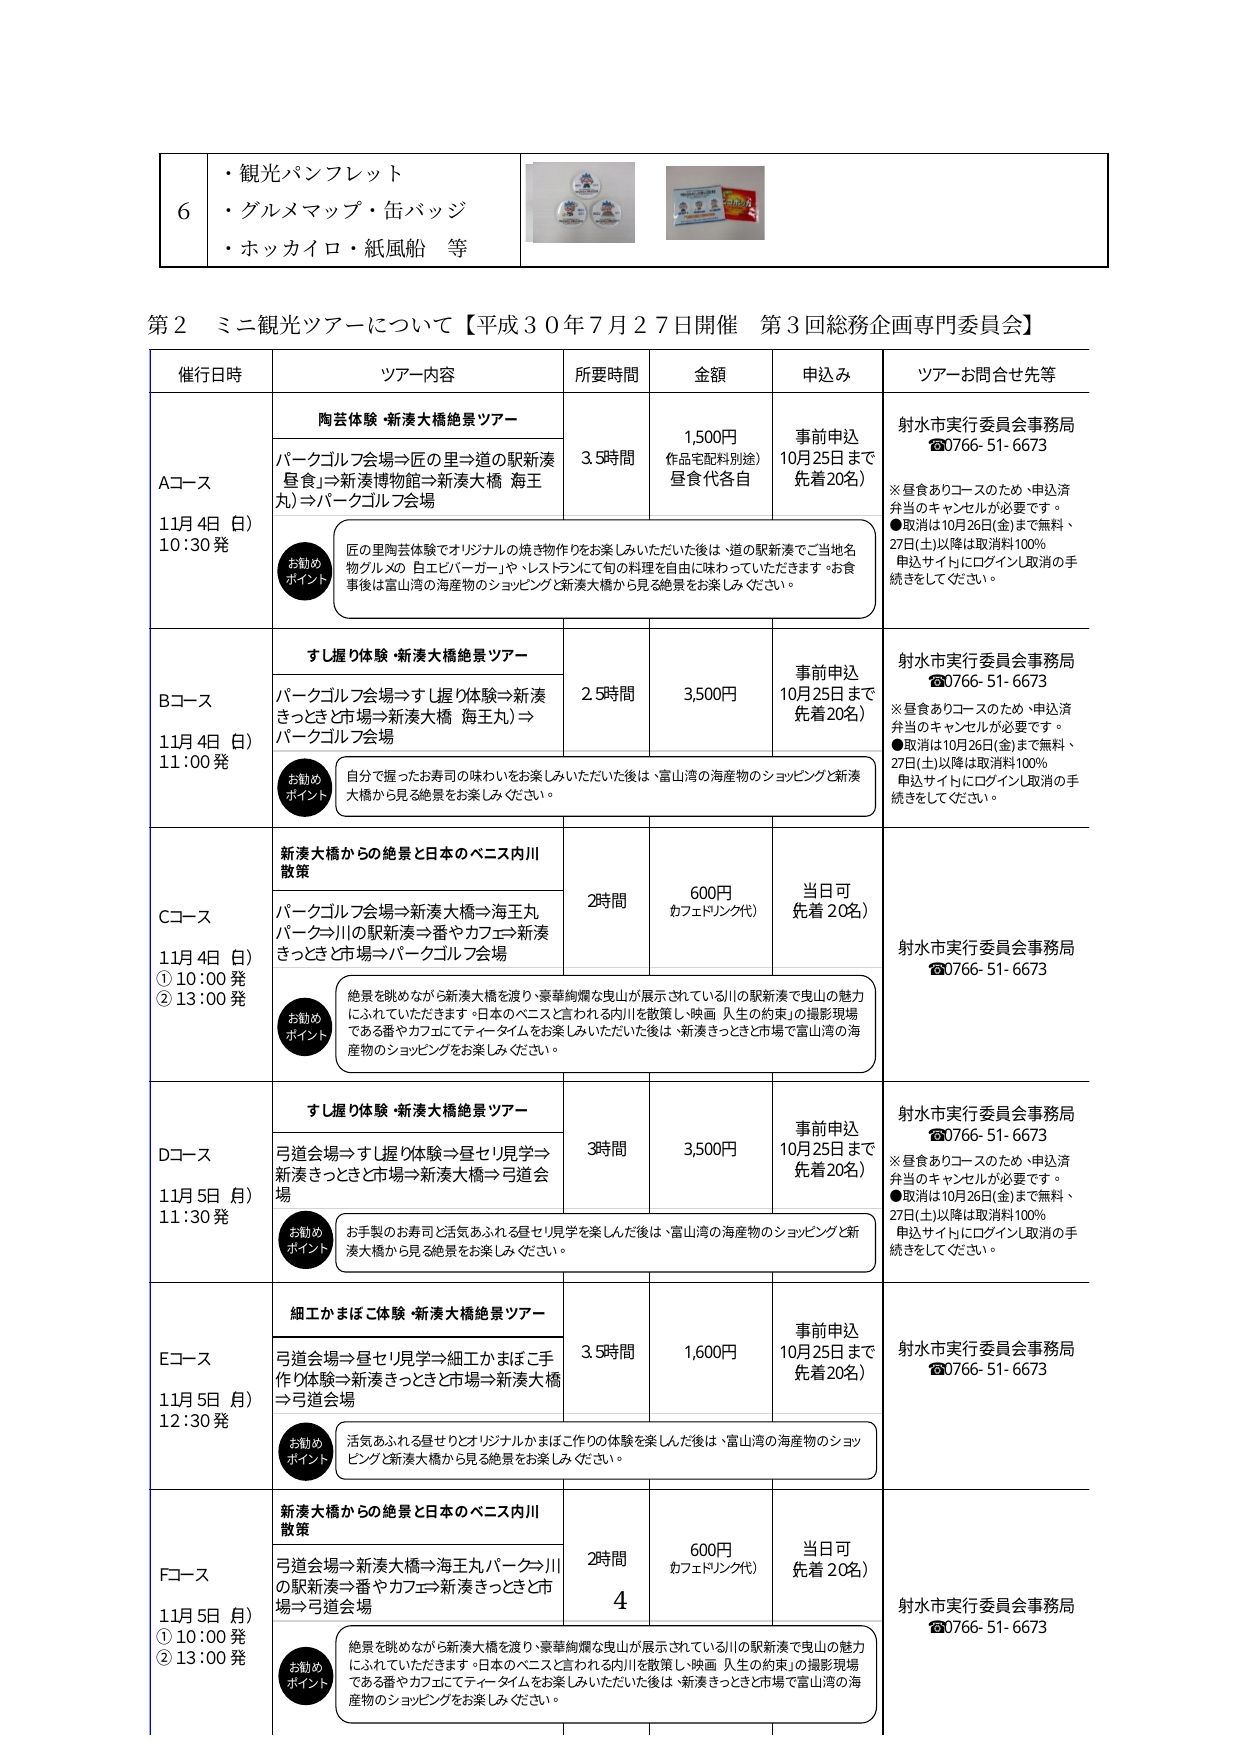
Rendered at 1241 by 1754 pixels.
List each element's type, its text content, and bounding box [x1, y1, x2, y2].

picture [664, 166, 764, 238]
table_cell ６ [161, 154, 207, 266]
table_cell ・観光パンフレット ・グルメマップ・缶バッジ ・ホッカイロ・紙風船 等 [208, 154, 520, 266]
picture [525, 162, 635, 242]
text 第２ ミニ観光ツアーについて【平成３０年７月２７日開催 第３回総務企画専門委員会】 [148, 306, 1092, 343]
table_cell [521, 154, 1107, 266]
